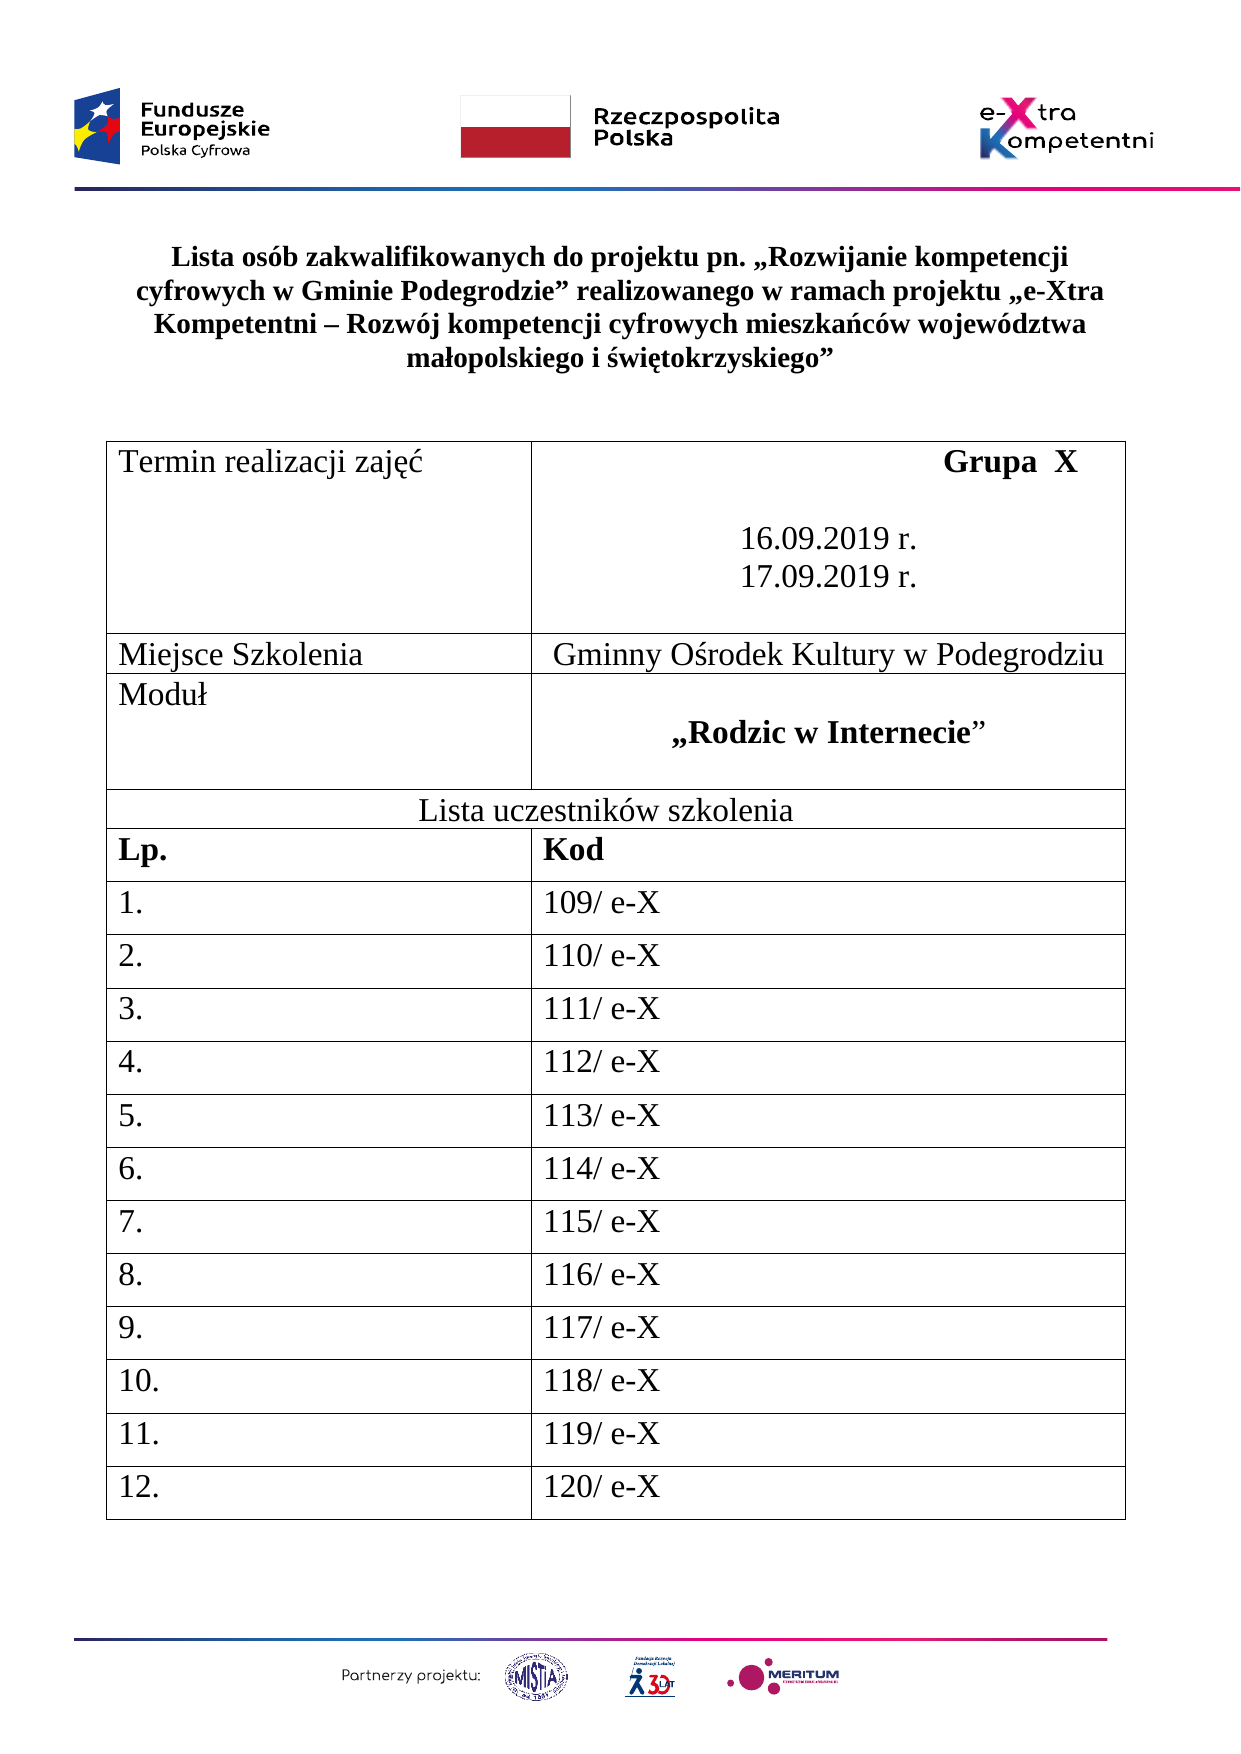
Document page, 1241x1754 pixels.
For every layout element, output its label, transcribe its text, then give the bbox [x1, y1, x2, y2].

table_cell 9. [107, 1307, 531, 1359]
table_cell 109/ e-X [532, 882, 1125, 934]
table_cell 10. [107, 1360, 531, 1412]
table_cell Lp. [107, 829, 531, 881]
table_cell Moduł [107, 674, 531, 789]
table_cell 118/ e-X [532, 1360, 1125, 1412]
text Lista osób zakwalifikowanych do projektu pn. „Rozwijanie kompetencji cyfrowych w Gminie Podegrodzie” realizowanego w ramach projektu „e-Xtra Kompetentni – Rozwój kompetencji cyfrowych mieszkańców województwa małopolskiego i świętokrzyskiego” [118, 239, 1122, 373]
table_cell 2. [107, 935, 531, 987]
table_cell 4. [107, 1042, 531, 1094]
table_cell Kod [532, 829, 1125, 881]
table_cell „Rodzic w Internecie” [532, 674, 1125, 789]
table_cell 12. [107, 1467, 531, 1519]
table_cell Miejsce Szkolenia [107, 634, 531, 673]
table_cell 11. [107, 1414, 531, 1466]
table_cell 116/ e-X [532, 1254, 1125, 1306]
table_cell 3. [107, 989, 531, 1041]
table_header Termin realizacji zajęć [107, 442, 531, 633]
table_cell Gminny Ośrodek Kultury w Podegrodziu [532, 634, 1125, 673]
table_cell 115/ e-X [532, 1201, 1125, 1253]
table_cell 117/ e-X [532, 1307, 1125, 1359]
table_cell 112/ e-X [532, 1042, 1125, 1094]
table_cell Lista uczestników szkolenia [107, 790, 1125, 828]
table_cell 119/ e-X [532, 1414, 1125, 1466]
table_cell 5. [107, 1095, 531, 1147]
table_cell 6. [107, 1148, 531, 1200]
table_cell 114/ e-X [532, 1148, 1125, 1200]
table_header Grupa X 16.09.2019 r. 17.09.2019 r. [532, 442, 1125, 633]
table_cell 111/ e-X [532, 989, 1125, 1041]
table_cell 110/ e-X [532, 935, 1125, 987]
table_cell 120/ e-X [532, 1467, 1125, 1519]
table_cell 113/ e-X [532, 1095, 1125, 1147]
table_cell 1. [107, 882, 531, 934]
table_cell 7. [107, 1201, 531, 1253]
table_cell 8. [107, 1254, 531, 1306]
